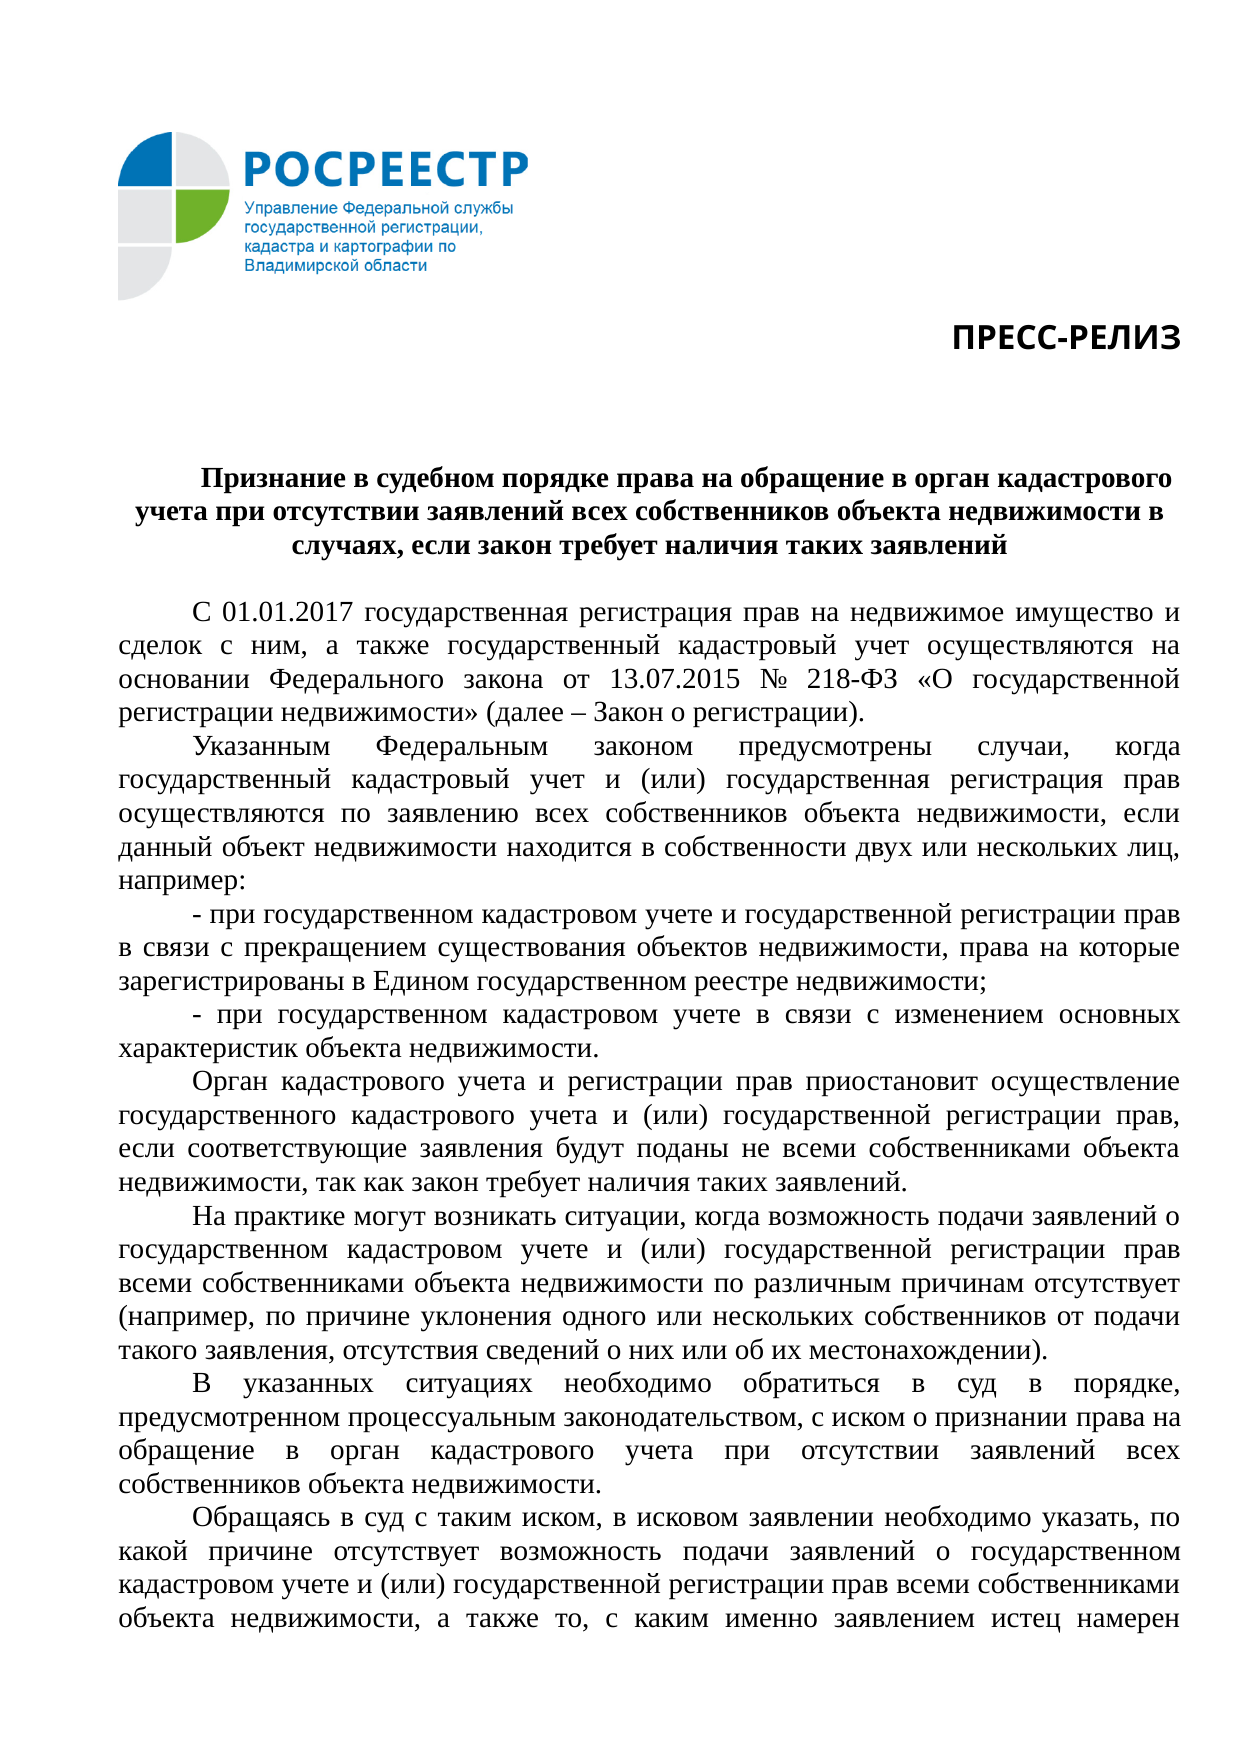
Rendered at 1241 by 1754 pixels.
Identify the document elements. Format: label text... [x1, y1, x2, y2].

text В указанных ситуациях необходимо обратиться в суд в порядке, предусмотренном процессуальным законодательством, с иском о признании права на обращение в орган кадастрового учета при отсутствии заявлений всех собственников объекта недвижимости. [118, 1365, 1181, 1499]
text Указанным Федеральным законом предусмотрены случаи, когда государственный кадастровый учет и (или) государственная регистрация прав осуществляются по заявлению всех собственников объекта недвижимости, если данный объект недвижимости находится в собственности двух или нескольких лиц, например: [118, 728, 1181, 896]
text Орган кадастрового учета и регистрации прав приостановит осуществление государственного кадастрового учета и (или) государственной регистрации прав, если соответствующие заявления будут поданы не всеми собственниками объекта недвижимости, так как закон требует наличия таких заявлений. [118, 1063, 1181, 1198]
text ПРЕСС-РЕЛИЗ [118, 314, 1181, 359]
picture [118, 132, 541, 314]
text - при государственном кадастровом учете в связи с изменением основных характеристик объекта недвижимости. [118, 996, 1181, 1063]
text Признание в судебном порядке права на обращение в орган кадастрового учета при отсутствии заявлений всех собственников объекта недвижимости в случаях, если закон требует наличия таких заявлений [118, 460, 1181, 560]
text На практике могут возникать ситуации, когда возможность подачи заявлений о государственном кадастровом учете и (или) государственной регистрации прав всеми собственниками объекта недвижимости по различным причинам отсутствует (например, по причине уклонения одного или нескольких собственников от подачи такого заявления, отсутствия сведений о них или об их местонахождении). [118, 1198, 1181, 1365]
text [118, 1499, 1181, 1634]
text С 01.01.2017 государственная регистрация прав на недвижимое имущество и сделок с ним, а также государственный кадастровый учет осуществляются на основании Федерального закона от 13.07.2015 № 218-ФЗ «О государственной регистрации недвижимости» (далее – Закон о регистрации). [118, 594, 1181, 728]
text - при государственном кадастровом учете и государственной регистрации прав в связи с прекращением существования объектов недвижимости, права на которые зарегистрированы в Едином государственном реестре недвижимости; [118, 896, 1181, 996]
